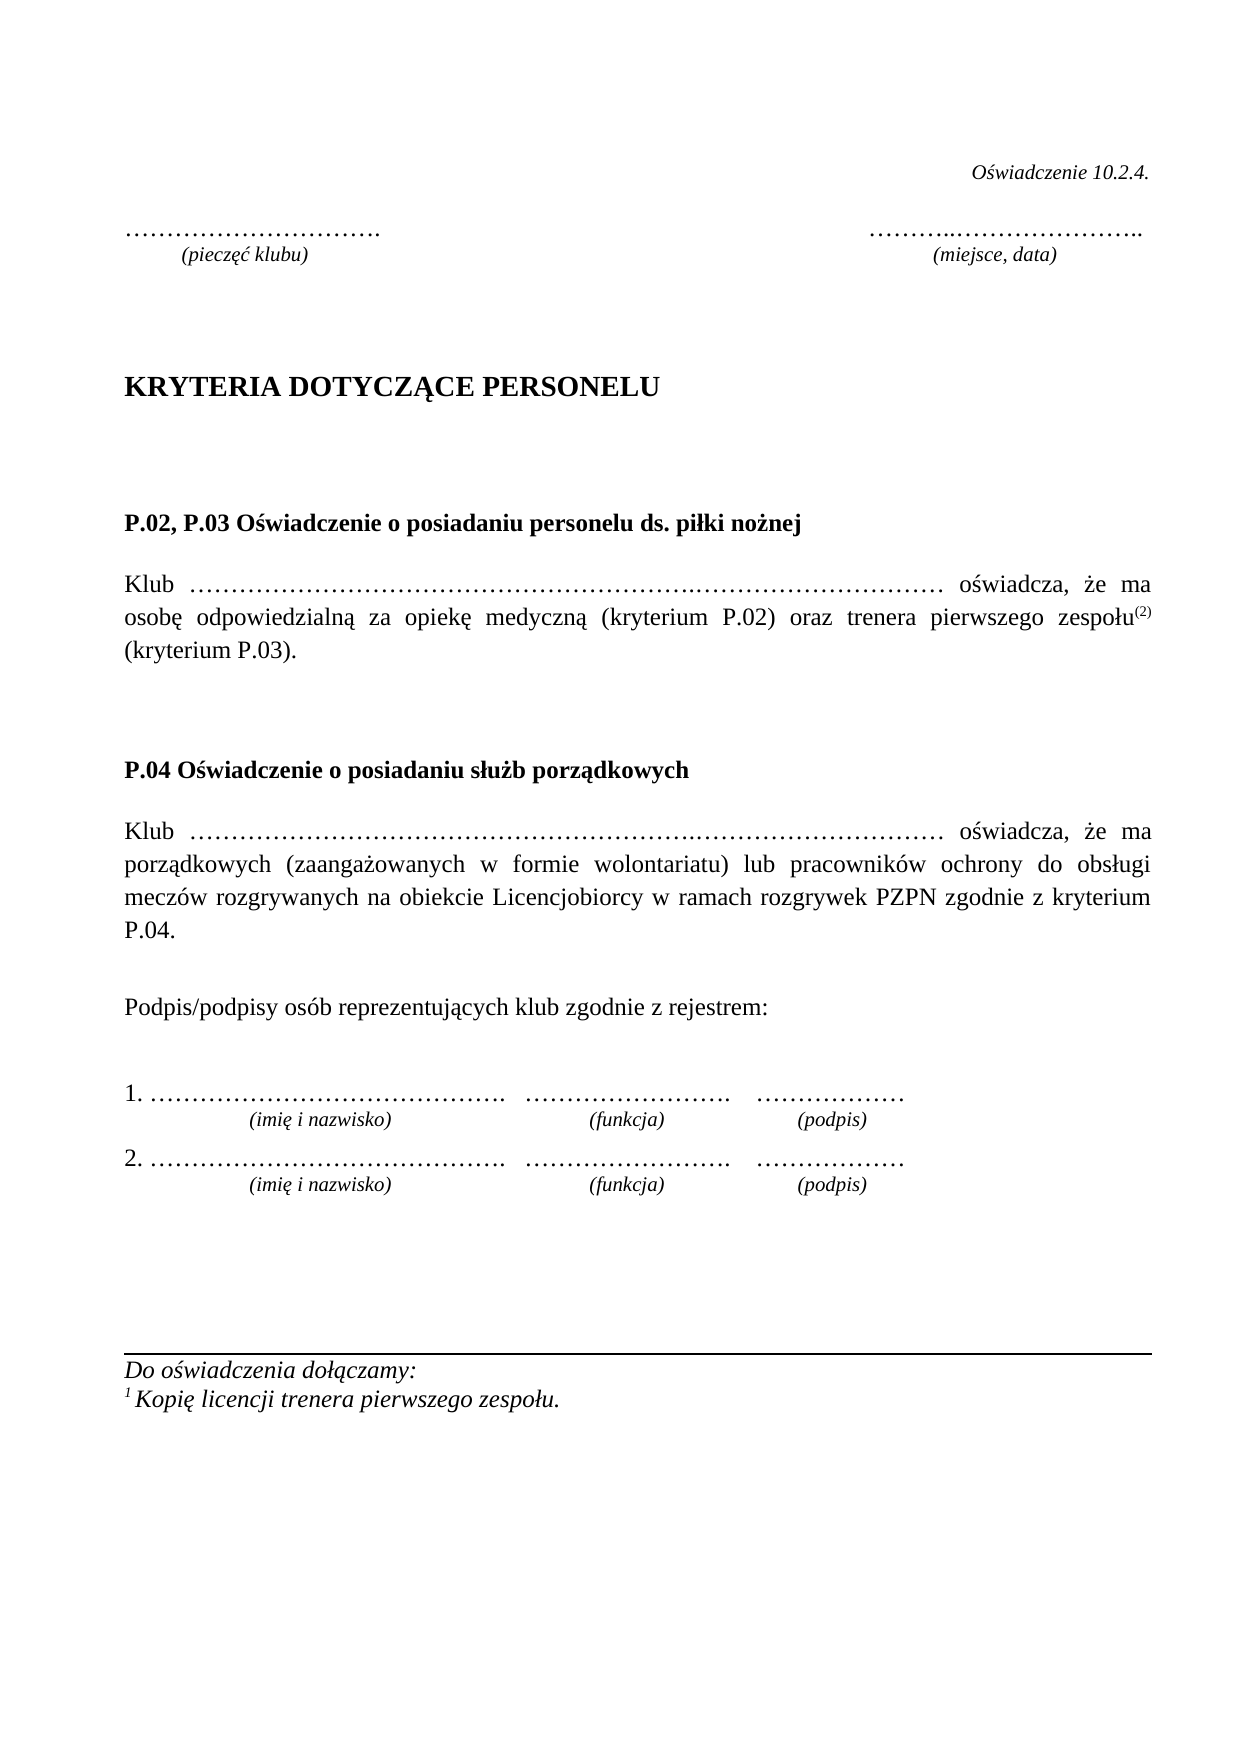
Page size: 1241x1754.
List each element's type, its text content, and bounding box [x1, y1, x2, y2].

text Klub …………………………………………………….………………………… oświadcza, że ma porządkowych (zaangażowanych w formie wolontariatu) lub pracowników ochrony do obsługi meczów rozgrywanych na obiekcie Licencjobiorcy w ramach rozgrywek PZPN zgodnie z kryterium P.04. [124, 816, 1152, 944]
text 2. ……………………………………. ……………………. ……………… [124, 1143, 1152, 1171]
text KRYTERIA DOTYCZĄCE PERSONELU [124, 369, 1152, 402]
text 1 Kopię licencji trenera pierwszego zespołu. [124, 1384, 1152, 1412]
text Oświadczenie 10.2.4. [124, 160, 1152, 184]
text Do oświadczenia dołączamy: [124, 1355, 1152, 1384]
text …………………………. ………..………………….. [124, 213, 1152, 242]
text (pieczęć klubu) (miejsce, data) [124, 242, 1152, 266]
text (imię i nazwisko) (funkcja) (podpis) [124, 1107, 1152, 1131]
text (imię i nazwisko) (funkcja) (podpis) [124, 1171, 1152, 1196]
text P.04 Oświadczenie o posiadaniu służb porządkowych [124, 755, 1152, 783]
text Klub …………………………………………………….………………………… oświadcza, że ma osobę odpowiedzialną za opiekę medyczną (kryterium P.02) oraz trenera pierwszego zespołu(2) (kryterium P.03). [124, 569, 1152, 664]
text P.02, P.03 Oświadczenie o posiadaniu personelu ds. piłki nożnej [124, 508, 1152, 536]
text 1. ……………………………………. ……………………. ……………… [124, 1078, 1152, 1107]
text Podpis/podpisy osób reprezentujących klub zgodnie z rejestrem: [124, 992, 1152, 1020]
